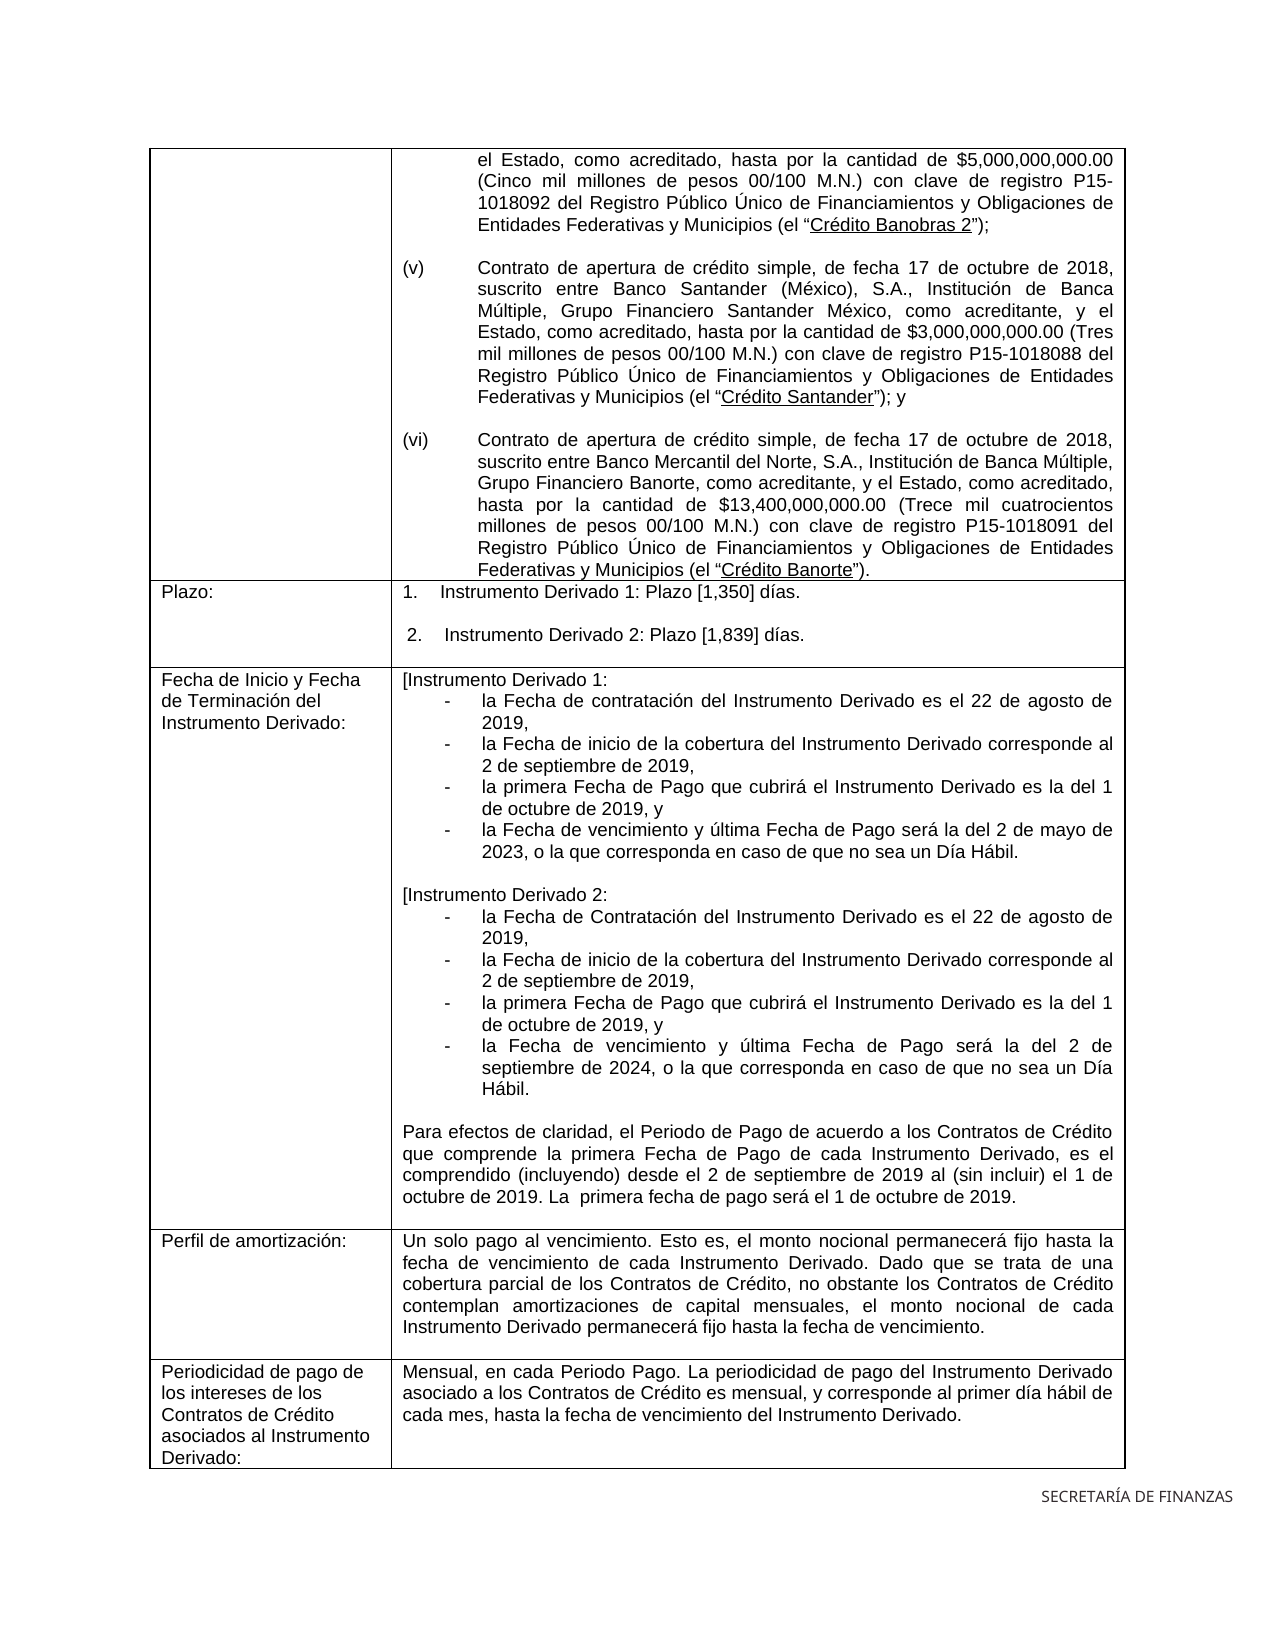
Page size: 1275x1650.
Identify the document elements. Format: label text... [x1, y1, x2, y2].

table_cell Perfil de amortización: [151, 1230, 391, 1359]
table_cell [151, 149, 391, 580]
table_cell Fecha de Inicio y Fecha de Terminación del Instrumento Derivado: [151, 668, 391, 1229]
table_cell Instrumento Derivado 1: Plazo [1,350] días. Instrumento Derivado 2: Plazo [1,839] días. [392, 581, 1124, 667]
table_cell Un solo pago al vencimiento. Esto es, el monto nocional permanecerá fijo hasta la fecha de vencimiento de cada Instrumento Derivado. Dado que se trata de una cobertura parcial de los Contratos de Crédito, no obstante los Contratos de Crédito contemplan amortizaciones de capital mensuales, el monto nocional de cada Instrumento Derivado permanecerá fijo hasta la fecha de vencimiento. [392, 1230, 1124, 1359]
table_cell Mensual, en cada Periodo Pago. La periodicidad de pago del Instrumento Derivado asociado a los Contratos de Crédito es mensual, y corresponde al primer día hábil de cada mes, hasta la fecha de vencimiento del Instrumento Derivado. [392, 1360, 1124, 1468]
table_cell [Instrumento Derivado 1: la Fecha de contratación del Instrumento Derivado es el 22 de agosto de 2019, la Fecha de inicio de la cobertura del Instrumento Derivado corresponde al 2 de septiembre de 2019, la primera Fecha de Pago que cubrirá el Instrumento Derivado es la del 1 de octubre de 2019, y la Fecha de vencimiento y última Fecha de Pago será la del 2 de mayo de 2023, o la que corresponda en caso de que no sea un Día Hábil. [Instrumento Derivado 2: la Fecha de Contratación del Instrumento Derivado es el 22 de agosto de 2019, la Fecha de inicio de la cobertura del Instrumento Derivado corresponde al 2 de septiembre de 2019, la primera Fecha de Pago que cubrirá el Instrumento Derivado es la del 1 de octubre de 2019, y la Fecha de vencimiento y última Fecha de Pago será la del 2 de septiembre de 2024, o la que corresponda en caso de que no sea un Día Hábil. Para efectos de claridad, el Periodo de Pago de acuerdo a los Contratos de Crédito que comprende la primera Fecha de Pago de cada Instrumento Derivado, es el comprendido (incluyendo) desde el 2 de septiembre de 2019 al (sin incluir) el 1 de octubre de 2019. La primera fecha de pago será el 1 de octubre de 2019. [392, 668, 1124, 1229]
table_cell Periodicidad de pago de los intereses de los Contratos de Crédito asociados al Instrumento Derivado: [151, 1360, 391, 1468]
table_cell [392, 149, 1124, 580]
table_cell Plazo: [151, 581, 391, 667]
